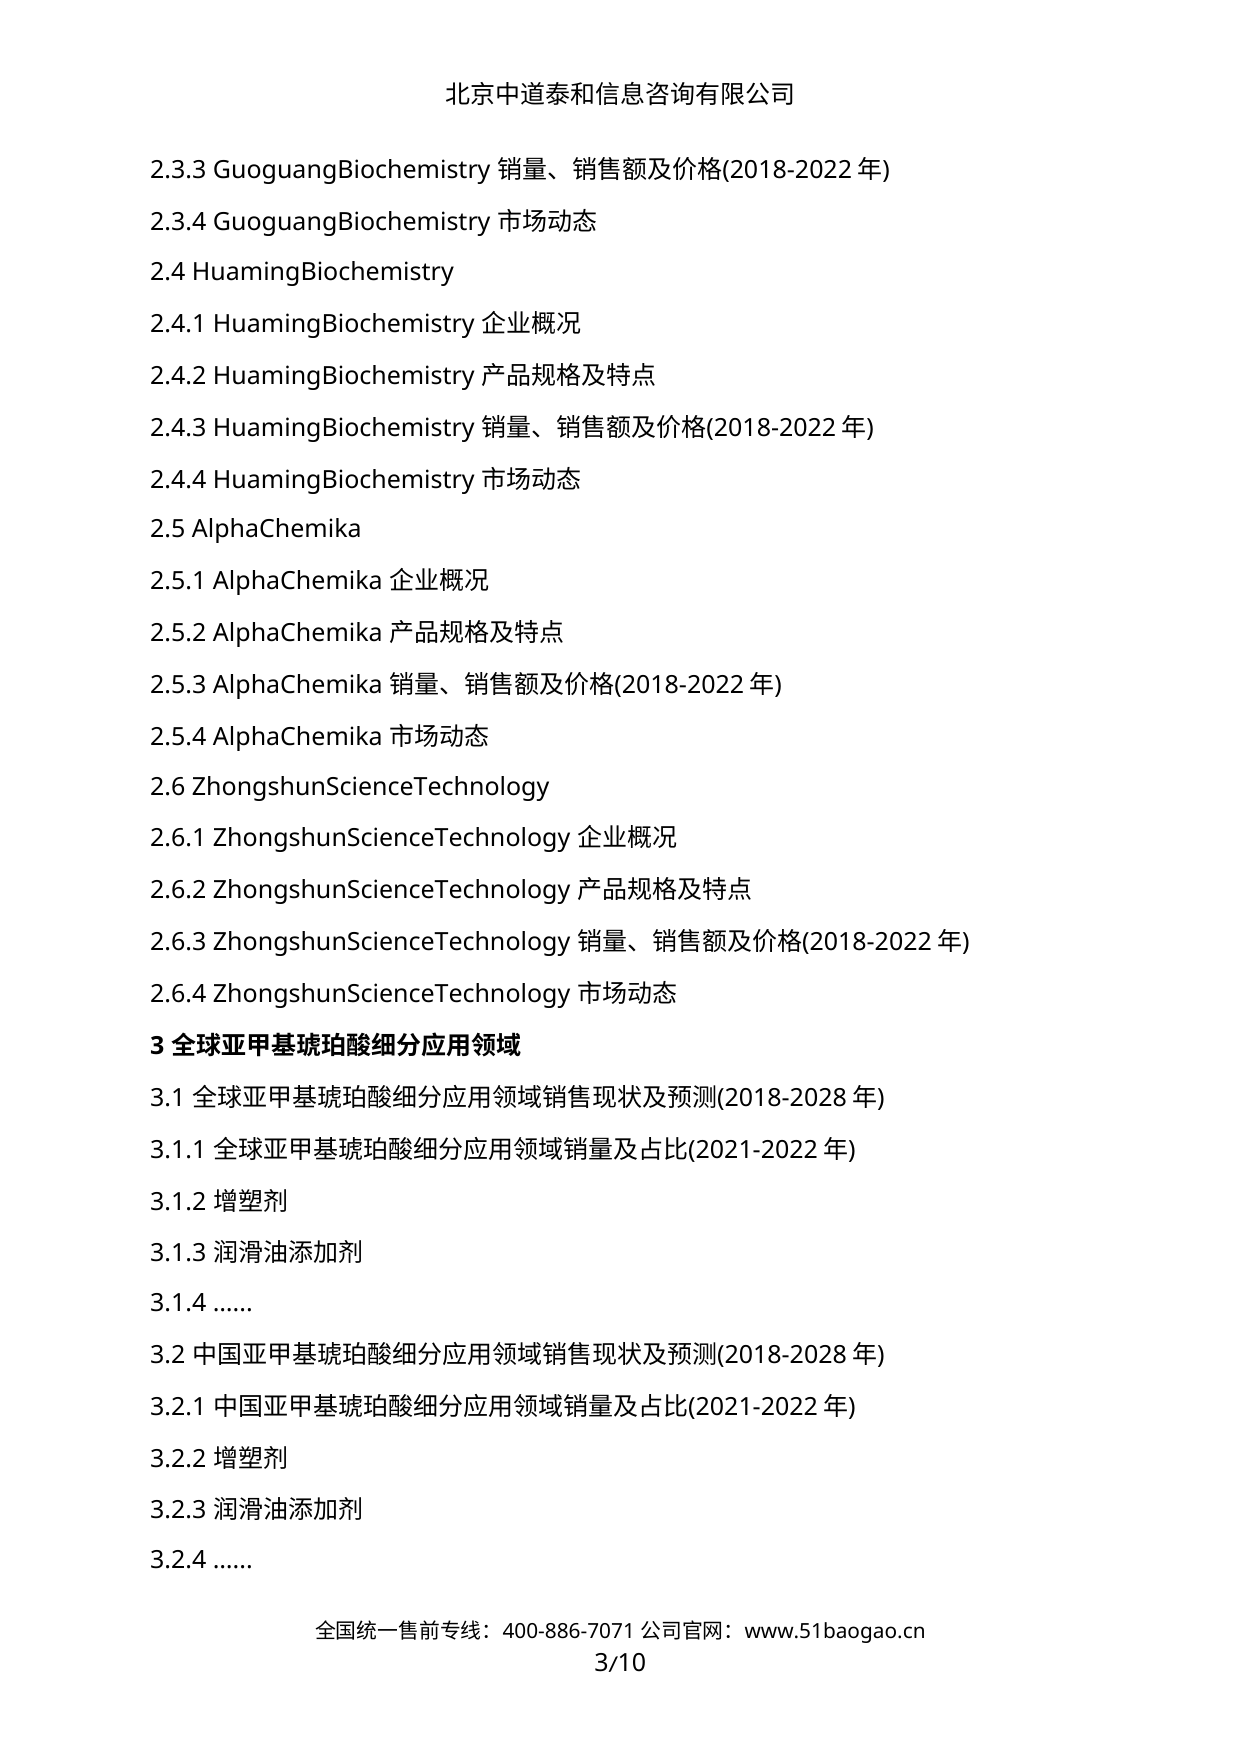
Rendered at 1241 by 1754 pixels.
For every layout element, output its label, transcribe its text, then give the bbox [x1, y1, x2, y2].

text 2.3.3 GuoguangBiochemistry 销量、销售额及价格(2018-2022年) [150, 150, 1090, 186]
text 2.5.4 AlphaChemika 市场动态 [150, 716, 1090, 752]
text 3 全球亚甲基琥珀酸细分应用领域 [150, 1025, 1090, 1062]
text 2.5.2 AlphaChemika 产品规格及特点 [150, 612, 1090, 649]
text 2.4.2 HuamingBiochemistry 产品规格及特点 [150, 355, 1090, 392]
text 2.6.3 ZhongshunScienceTechnology 销量、销售额及价格(2018-2022年) [150, 922, 1090, 958]
text 2.5.1 AlphaChemika 企业概况 [150, 561, 1090, 597]
text 3.1.3 润滑油添加剂 [150, 1233, 1090, 1269]
text 3.1.1 全球亚甲基琥珀酸细分应用领域销量及占比(2021-2022年) [150, 1129, 1090, 1165]
text 2.4.3 HuamingBiochemistry 销量、销售额及价格(2018-2022年) [150, 407, 1090, 443]
text 2.6.4 ZhongshunScienceTechnology 市场动态 [150, 973, 1090, 1010]
text 3.2 中国亚甲基琥珀酸细分应用领域销售现状及预测(2018-2028年) [150, 1334, 1090, 1371]
text 3.2.2 增塑剂 [150, 1438, 1090, 1474]
text 2.6.1 ZhongshunScienceTechnology 企业概况 [150, 818, 1090, 854]
text 3.2.4 …... [150, 1542, 1090, 1576]
text 2.6.2 ZhongshunScienceTechnology 产品规格及特点 [150, 870, 1090, 906]
text 2.4.1 HuamingBiochemistry 企业概况 [150, 303, 1090, 340]
text 2.4.4 HuamingBiochemistry 市场动态 [150, 459, 1090, 495]
text 2.5.3 AlphaChemika 销量、销售额及价格(2018-2022年) [150, 664, 1090, 701]
text 3.2.3 润滑油添加剂 [150, 1490, 1090, 1526]
text 2.3.4 GuoguangBiochemistry 市场动态 [150, 202, 1090, 238]
text 3.1 全球亚甲基琥珀酸细分应用领域销售现状及预测(2018-2028年) [150, 1077, 1090, 1113]
text 2.6 ZhongshunScienceTechnology [150, 768, 1090, 802]
text 3.1.2 增塑剂 [150, 1181, 1090, 1217]
text 3.1.4 …... [150, 1285, 1090, 1319]
text 3.2.1 中国亚甲基琥珀酸细分应用领域销量及占比(2021-2022年) [150, 1386, 1090, 1422]
text 2.5 AlphaChemika [150, 511, 1090, 545]
text 2.4 HuamingBiochemistry [150, 254, 1090, 288]
